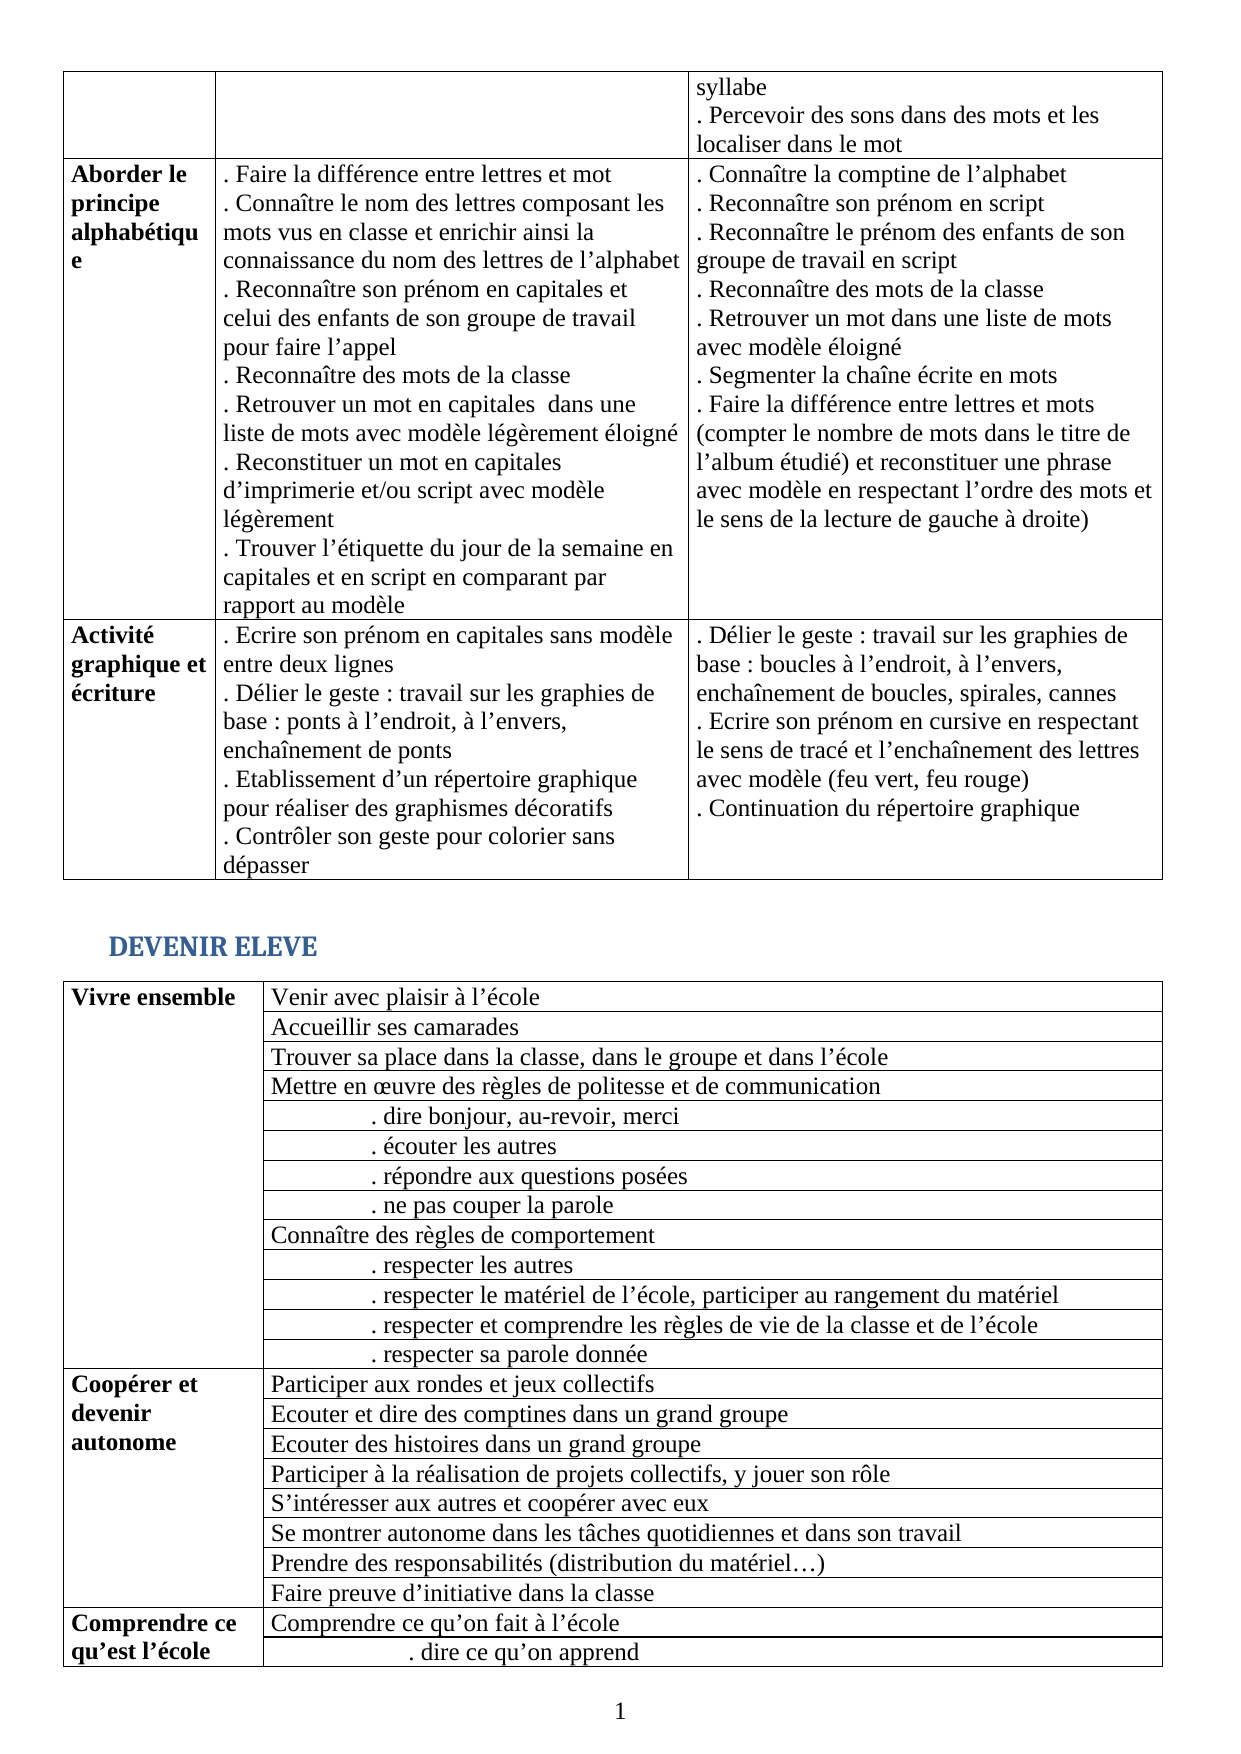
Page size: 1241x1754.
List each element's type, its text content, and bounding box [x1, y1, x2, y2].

subtitle DEVENIR ELEVE [108, 930, 1169, 963]
table_cell Coopérer et devenir autonome [64, 1369, 263, 1607]
table_cell Faire preuve d’initiative dans la classe [264, 1578, 1162, 1607]
table_cell Trouver sa place dans la classe, dans le groupe et dans l’école [264, 1042, 1162, 1070]
table_cell . respecter le matériel de l’école, participer au rangement du matériel [264, 1280, 1162, 1309]
table_cell . Ecrire son prénom en capitales sans modèle entre deux lignes . Délier le geste : travail sur les graphies de base : ponts à l’endroit, à l’envers, enchaînement de ponts . Etablissement d’un répertoire graphique pour réaliser des graphismes décoratifs . Contrôler son geste pour colorier sans dépasser [216, 620, 688, 879]
table_header Venir avec plaisir à l’école [264, 982, 1162, 1011]
table_cell Aborder le principe alphabétique [64, 159, 215, 619]
table_cell Connaître des règles de comportement [264, 1220, 1162, 1249]
table_cell Prendre des responsabilités (distribution du matériel…) [264, 1548, 1162, 1577]
table_cell Mettre en œuvre des règles de politesse et de communication [264, 1071, 1162, 1100]
table_header Vivre ensemble [64, 982, 263, 1368]
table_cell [216, 72, 688, 158]
table_cell . dire ce qu’on apprend [264, 1638, 1162, 1666]
table_cell Activité graphique et écriture [64, 620, 215, 879]
table_cell Se montrer autonome dans les tâches quotidiennes et dans son travail [264, 1518, 1162, 1547]
table_cell Ecouter des histoires dans un grand groupe [264, 1429, 1162, 1458]
table_cell . Faire la différence entre lettres et mot . Connaître le nom des lettres composant les mots vus en classe et enrichir ainsi la connaissance du nom des lettres de l’alphabet . Reconnaître son prénom en capitales et celui des enfants de son groupe de travail pour faire l’appel . Reconnaître des mots de la classe . Retrouver un mot en capitales dans une liste de mots avec modèle légèrement éloigné . Reconstituer un mot en capitales d’imprimerie et/ou script avec modèle légèrement . Trouver l’étiquette du jour de la semaine en capitales et en script en comparant par rapport au modèle [216, 159, 688, 619]
table_cell Comprendre ce qu’est l’école [64, 1608, 263, 1666]
table_cell . respecter et comprendre les règles de vie de la classe et de l’école [264, 1310, 1162, 1338]
table_cell . respecter les autres [264, 1250, 1162, 1279]
table_cell . ne pas couper la parole [264, 1191, 1162, 1219]
table_cell Participer à la réalisation de projets collectifs, y jouer son rôle [264, 1459, 1162, 1487]
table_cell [689, 72, 1162, 158]
table_cell Accueillir ses camarades [264, 1012, 1162, 1041]
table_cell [64, 72, 215, 158]
table_cell . respecter sa parole donnée [264, 1340, 1162, 1368]
table_cell . écouter les autres [264, 1131, 1162, 1160]
table_cell S’intéresser aux autres et coopérer avec eux [264, 1489, 1162, 1517]
table_cell Comprendre ce qu’on fait à l’école [264, 1608, 1162, 1636]
table_cell Participer aux rondes et jeux collectifs [264, 1369, 1162, 1398]
table_cell Ecouter et dire des comptines dans un grand groupe [264, 1399, 1162, 1428]
table_cell . Connaître la comptine de l’alphabet . Reconnaître son prénom en script . Reconnaître le prénom des enfants de son groupe de travail en script . Reconnaître des mots de la classe . Retrouver un mot dans une liste de mots avec modèle éloigné . Segmenter la chaîne écrite en mots . Faire la différence entre lettres et mots (compter le nombre de mots dans le titre de l’album étudié) et reconstituer une phrase avec modèle en respectant l’ordre des mots et le sens de la lecture de gauche à droite) [689, 159, 1162, 619]
table_cell . Délier le geste : travail sur les graphies de base : boucles à l’endroit, à l’envers, enchaînement de boucles, spirales, cannes . Ecrire son prénom en cursive en respectant le sens de tracé et l’enchaînement des lettres avec modèle (feu vert, feu rouge) . Continuation du répertoire graphique [689, 620, 1162, 879]
table_cell . répondre aux questions posées [264, 1161, 1162, 1189]
table_cell . dire bonjour, au-revoir, merci [264, 1101, 1162, 1130]
